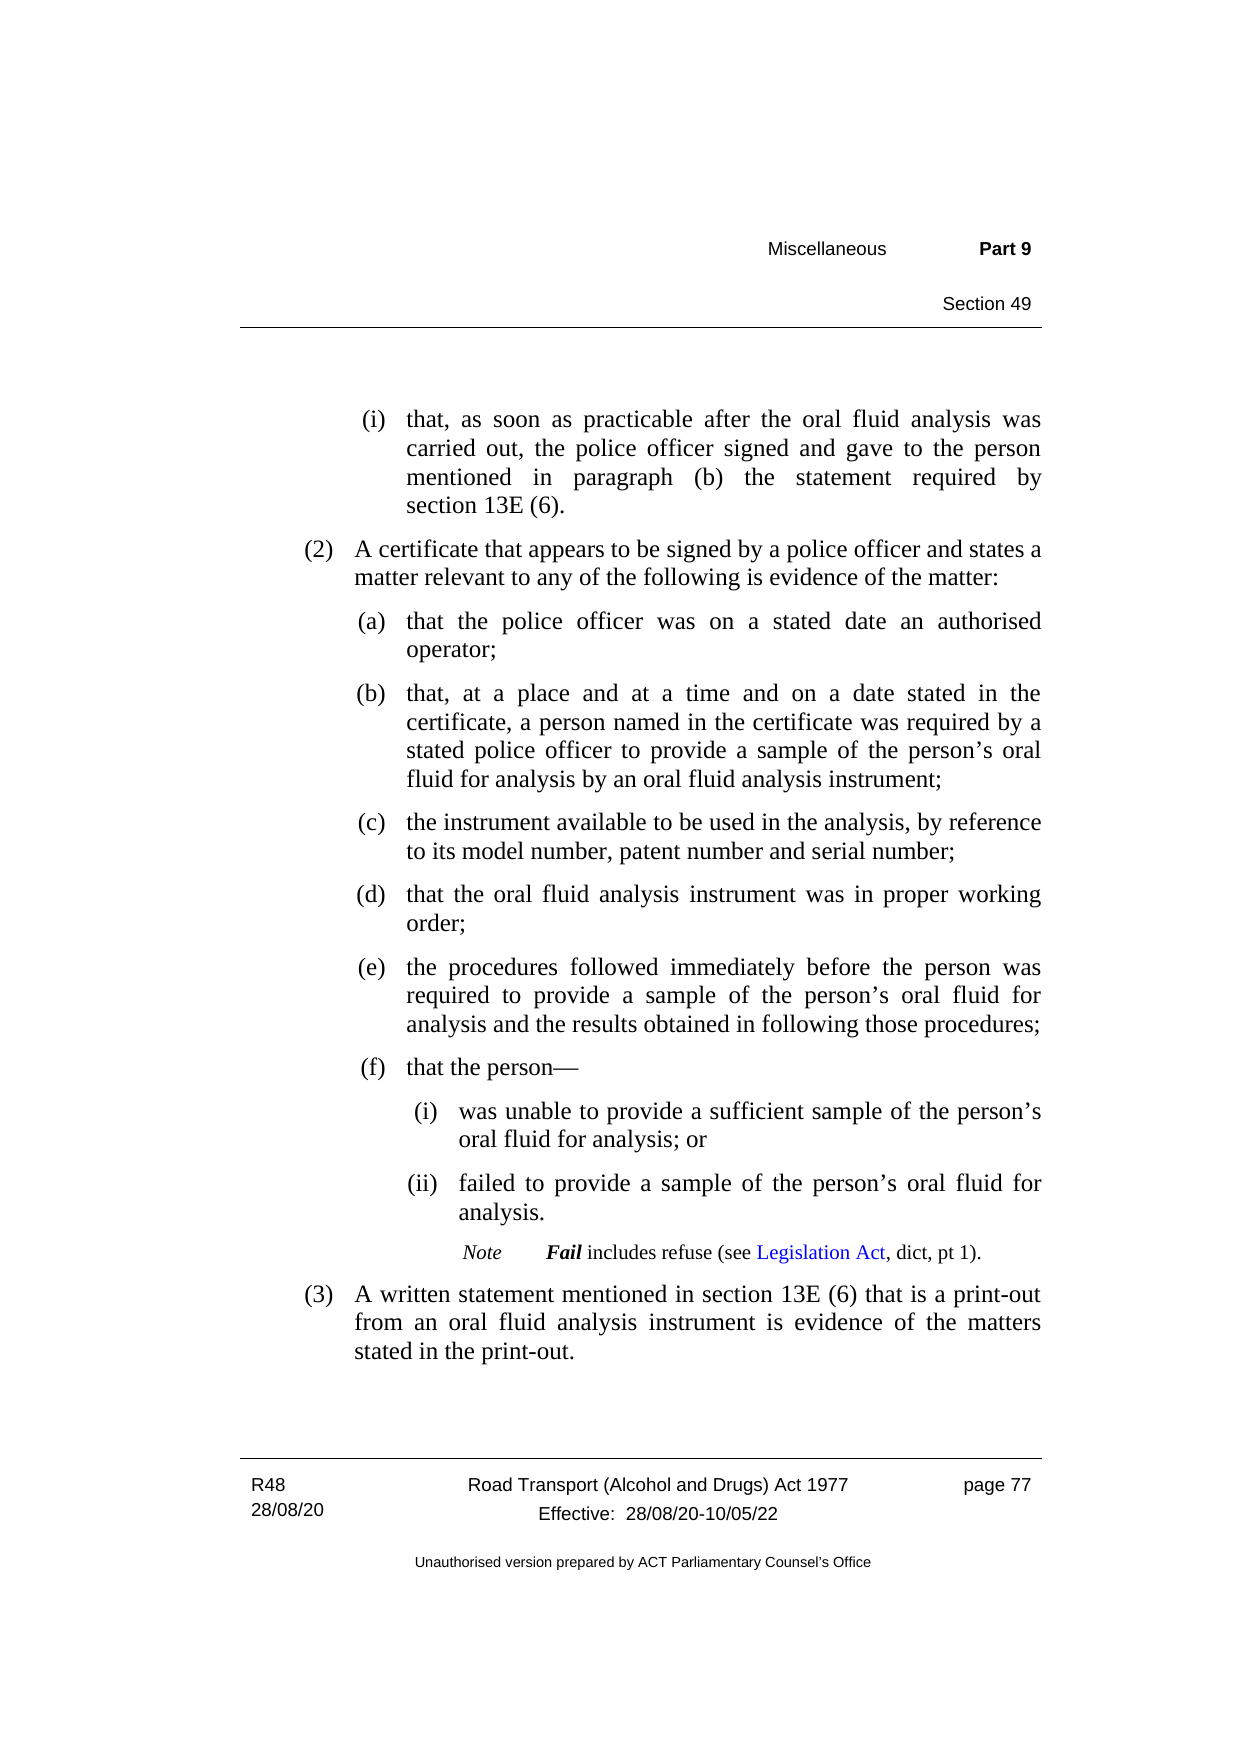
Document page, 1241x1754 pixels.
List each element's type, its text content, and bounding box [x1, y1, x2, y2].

text (b) that, at a place and at a time and on a date stated in the certificate, a person named in the certificate was required by a stated police officer to provide a sample of the person’s oral fluid for analysis by an oral fluid analysis instrument; [239, 678, 1042, 793]
text (i) was unable to provide a sufficient sample of the person’s oral fluid for analysis; or [239, 1096, 1042, 1153]
text (ii) failed to provide a sample of the person’s oral fluid for analysis. [239, 1168, 1042, 1225]
text (a) that the police officer was on a stated date an authorised operator; [239, 606, 1042, 663]
text (e) the procedures followed immediately before the person was required to provide a sample of the person’s oral fluid for analysis and the results obtained in following those procedures; [239, 952, 1042, 1038]
text (2) A certificate that appears to be signed by a police officer and states a matter relevant to any of the following is evidence of the matter: [239, 534, 1042, 591]
text (d) that the oral fluid analysis instrument was in proper working order; [239, 879, 1042, 937]
text (3) A written statement mentioned in section 13E (6) that is a print-out from an oral fluid analysis instrument is evidence of the matters stated in the print-out. [239, 1279, 1042, 1365]
text (i) that, as soon as practicable after the oral fluid analysis was carried out, the police officer signed and gave to the person mentioned in paragraph (b) the statement required by section 13E (6). [239, 404, 1042, 519]
text Note Fail includes refuse (see Legislation Act, dict, pt 1). [462, 1240, 1042, 1264]
text (c) the instrument available to be used in the analysis, by reference to its model number, patent number and serial number; [239, 807, 1042, 865]
text (f) that the person— [239, 1052, 1042, 1081]
